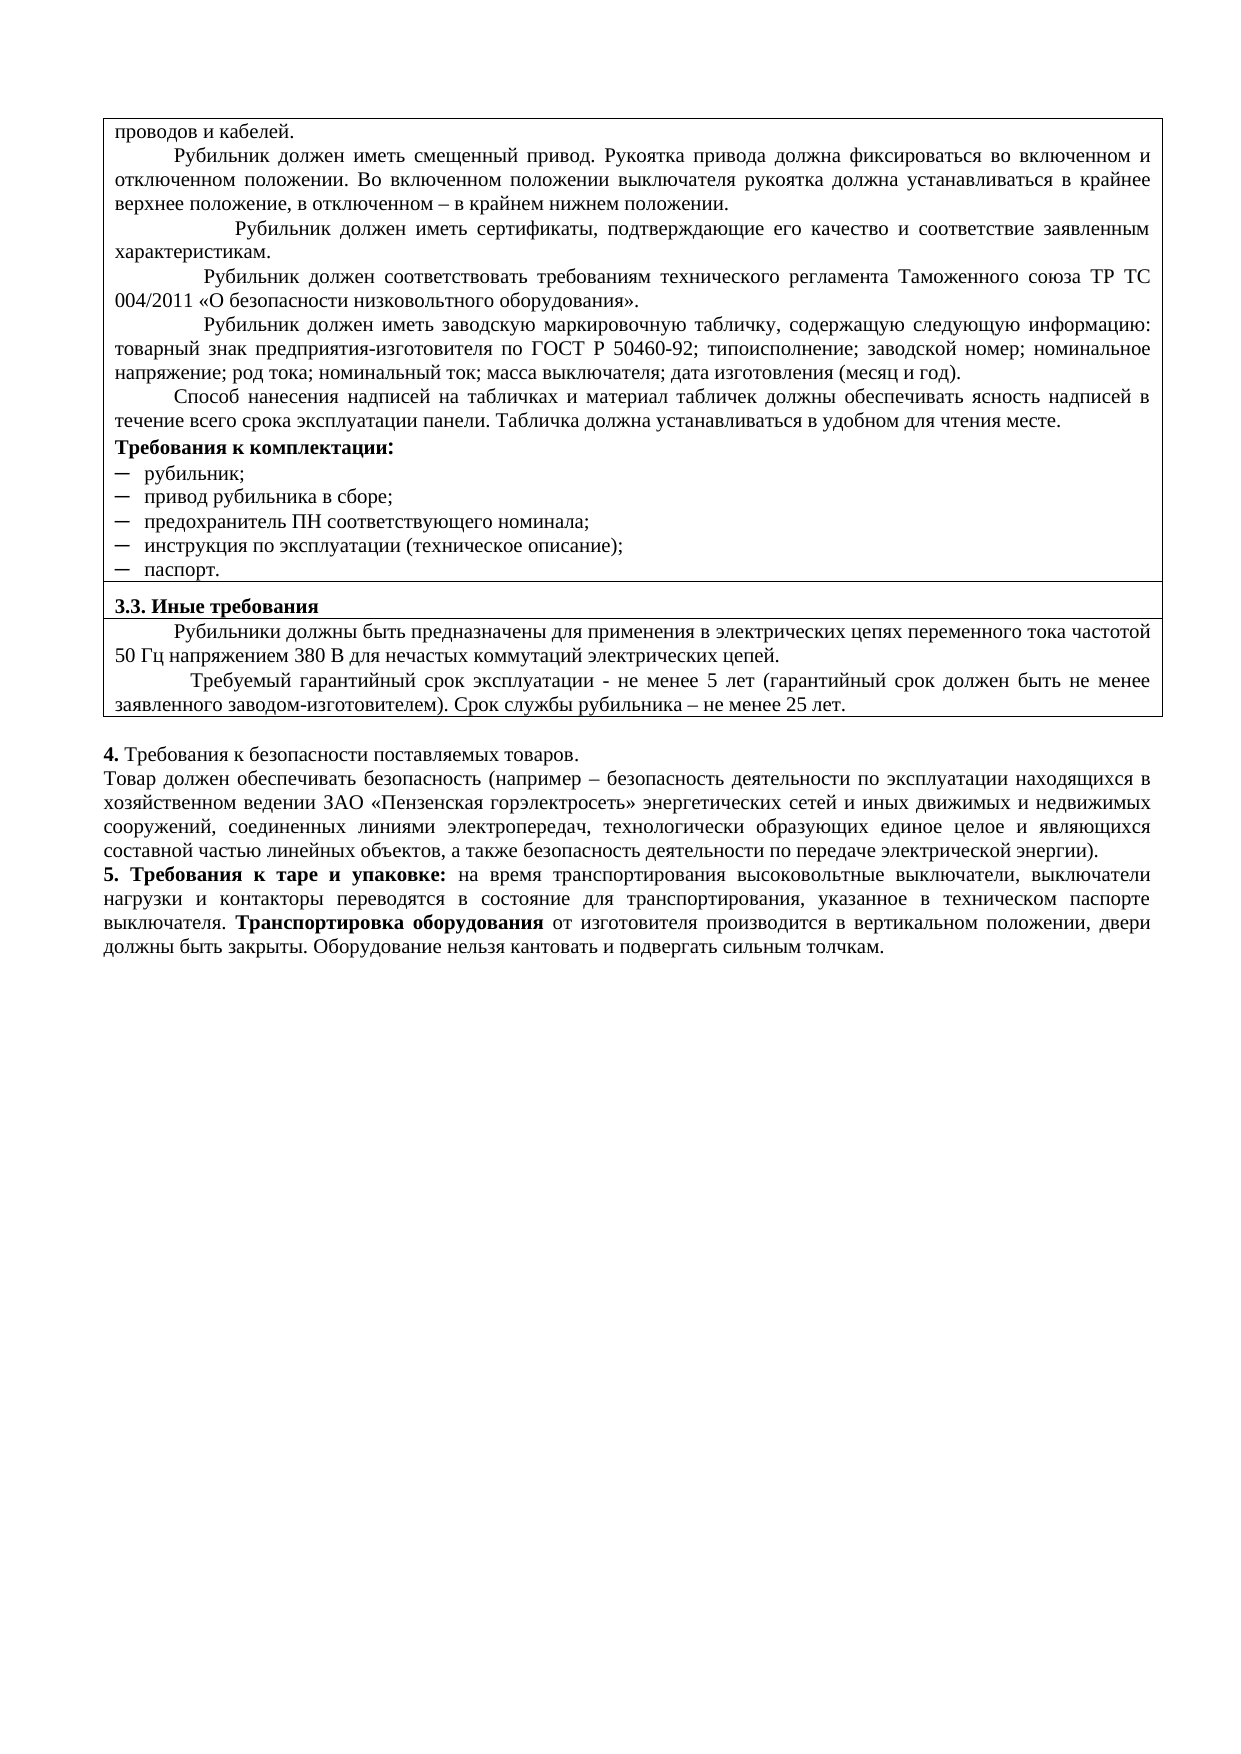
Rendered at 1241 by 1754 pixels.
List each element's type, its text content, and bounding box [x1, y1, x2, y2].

table_cell 3.3. Иные требования [104, 582, 1162, 618]
table_cell Рубильники должны быть предназначены для применения в электрических цепях переменного тока частотой 50 Гц напряжением 380 В для нечастых коммутаций электрических цепей. Требуемый гарантийный срок эксплуатации - не менее 5 лет (гарантийный срок должен быть не менее заявленного заводом-изготовителем). Срок службы рубильника – не менее 25 лет. [104, 619, 1162, 716]
list 4. Требования к безопасности поставляемых товаров. [103, 742, 1152, 766]
text Товар должен обеспечивать безопасность (например – безопасность деятельности по эксплуатации находящихся в хозяйственном ведении ЗАО «Пензенская горэлектросеть» энергетических сетей и иных движимых и недвижимых сооружений, соединенных линиями электропередач, технологически образующих единое целое и являющихся составной частью линейных объектов, а также безопасность деятельности по передаче электрической энергии). [103, 766, 1152, 862]
text 5. Требования к таре и упаковке: на время транспортирования высоковольтные выключатели, выключатели нагрузки и контакторы переводятся в состояние для транспортирования, указанное в техническом паспорте выключателя. Транспортировка оборудования от изготовителя производится в вертикальном положении, двери должны быть закрыты. Оборудование нельзя кантовать и подвергать сильным толчкам. [103, 862, 1152, 958]
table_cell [104, 119, 1162, 581]
